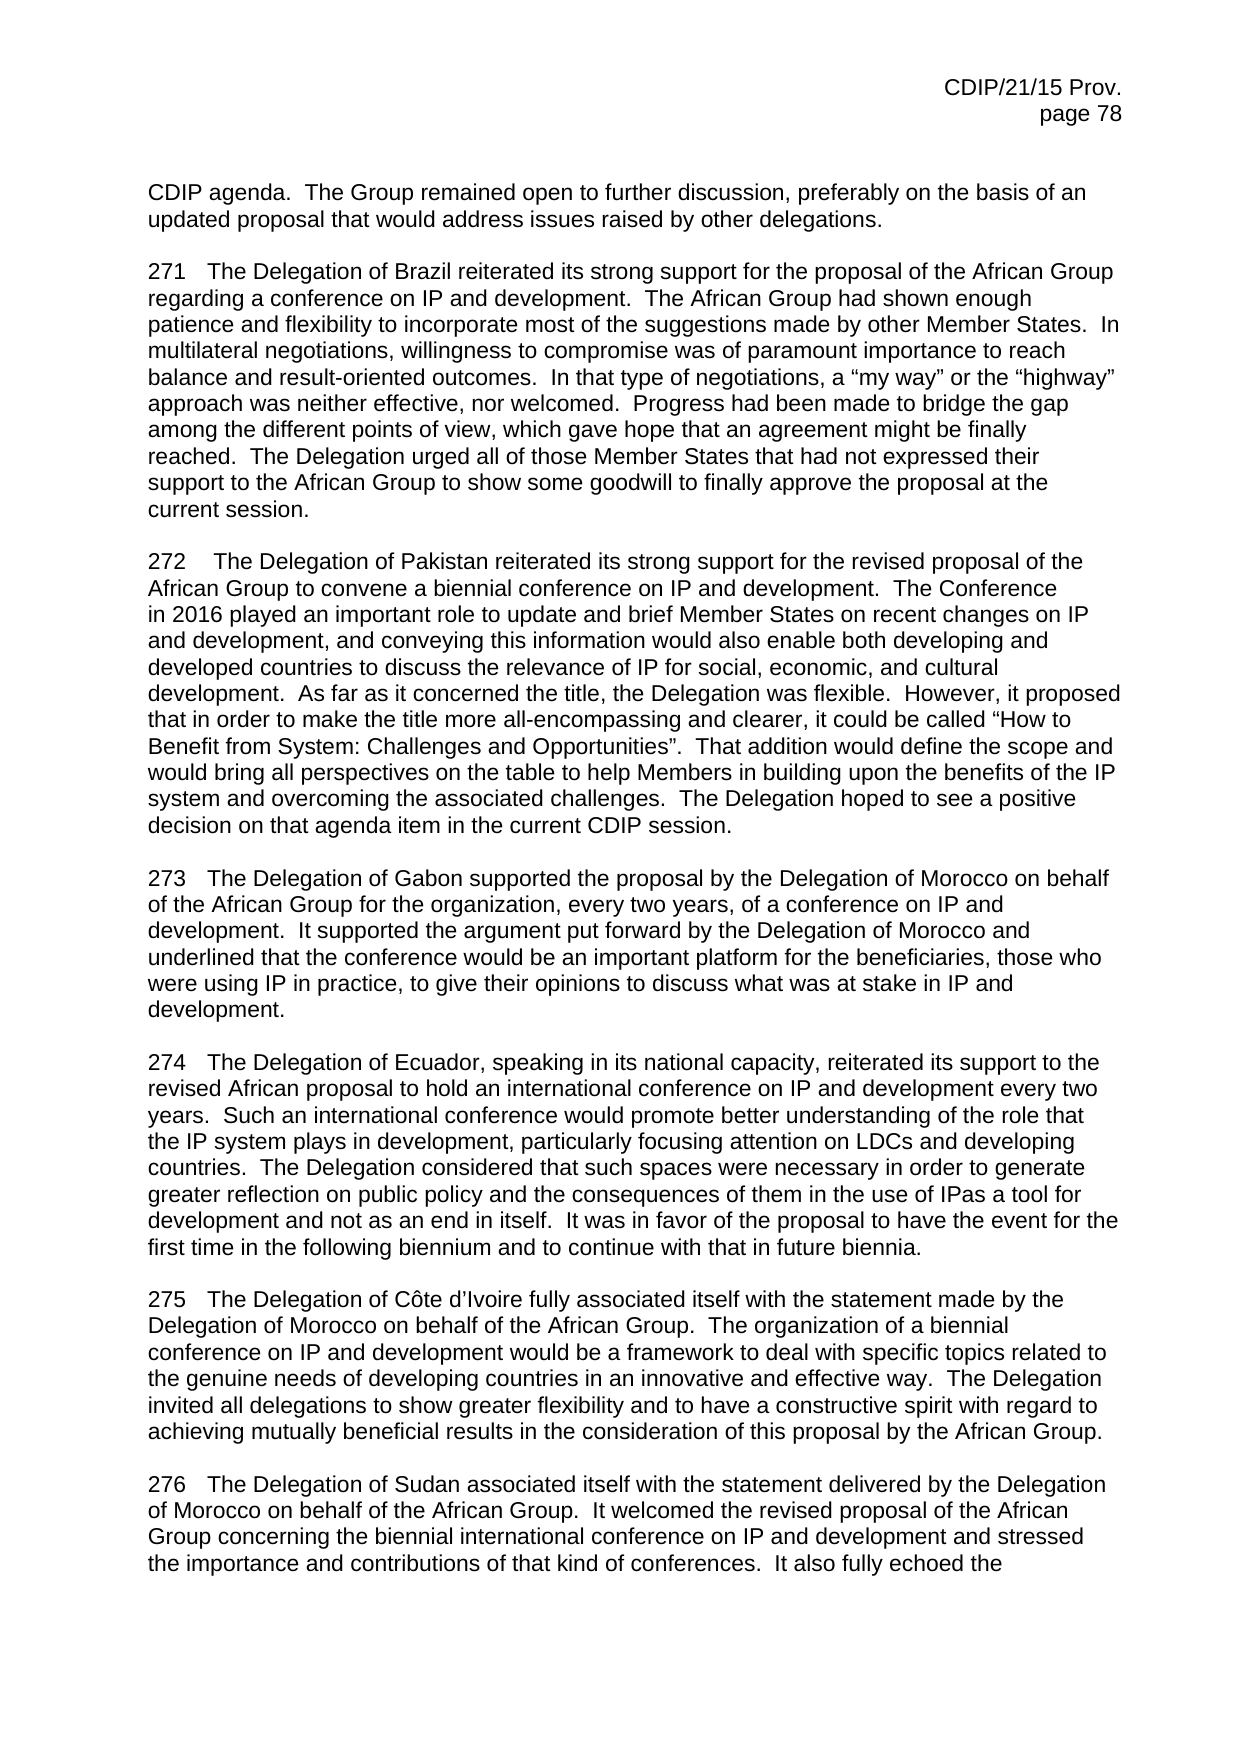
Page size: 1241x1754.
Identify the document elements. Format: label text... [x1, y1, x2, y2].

text The Delegation of Gabon supported the proposal by the Delegation of Morocco on behalf of the African Group for the organization, every two years, of a conference on IP and development. It supported the argument put forward by the Delegation of Morocco and underlined that the conference would be an important platform for the beneficiaries, those who were using IP in practice, to give their opinions to discuss what was at stake in IP and development. [148, 864, 1122, 1023]
text The Delegation of Côte d’Ivoire fully associated itself with the statement made by the Delegation of Morocco on behalf of the African Group. The organization of a biennial conference on IP and development would be a framework to deal with specific topics related to the genuine needs of developing countries in an innovative and effective way. The Delegation invited all delegations to show greater flexibility and to have a constructive spirit with regard to achieving mutually beneficial results in the consideration of this proposal by the African Group. [148, 1286, 1122, 1444]
text The Delegation of Ecuador, speaking in its national capacity, reiterated its support to the revised African proposal to hold an international conference on IP and development every two years. Such an international conference would promote better understanding of the role that the IP system plays in development, particularly focusing attention on LDCs and developing countries. The Delegation considered that such spaces were necessary in order to generate greater reflection on public policy and the consequences of them in the use of IPas a tool for development and not as an end in itself. It was in favor of the proposal to have the event for the first time in the following biennium and to continue with that in future biennia. [148, 1049, 1122, 1260]
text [148, 1471, 1122, 1576]
text The Delegation of Pakistan reiterated its strong support for the revised proposal of the African Group to convene a biennial conference on IP and development. The Conference in 2016 played an important role to update and brief Member States on recent changes on IP and development, and conveying this information would also enable both developing and developed countries to discuss the relevance of IP for social, economic, and cultural development. As far as it concerned the title, the Delegation was flexible. However, it proposed that in order to make the title more all-encompassing and clearer, it could be called “How to Benefit from System: Challenges and Opportunities”. That addition would define the scope and would bring all perspectives on the table to help Members in building upon the benefits of the IP system and overcoming the associated challenges. The Delegation hoped to see a positive decision on that agenda item in the current CDIP session. [148, 548, 1122, 838]
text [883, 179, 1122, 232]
text The Delegation of Brazil reiterated its strong support for the proposal of the African Group regarding a conference on IP and development. The African Group had shown enough patience and flexibility to incorporate most of the suggestions made by other Member States. In multilateral negotiations, willingness to compromise was of paramount importance to reach balance and result-oriented outcomes. In that type of negotiations, a “my way” or the “highway” approach was neither effective, nor welcomed. Progress had been made to bridge the gap among the different points of view, which gave hope that an agreement might be finally reached. The Delegation urged all of those Member States that had not expressed their support to the African Group to show some goodwill to finally approve the proposal at the current session. [148, 258, 1122, 522]
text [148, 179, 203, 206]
